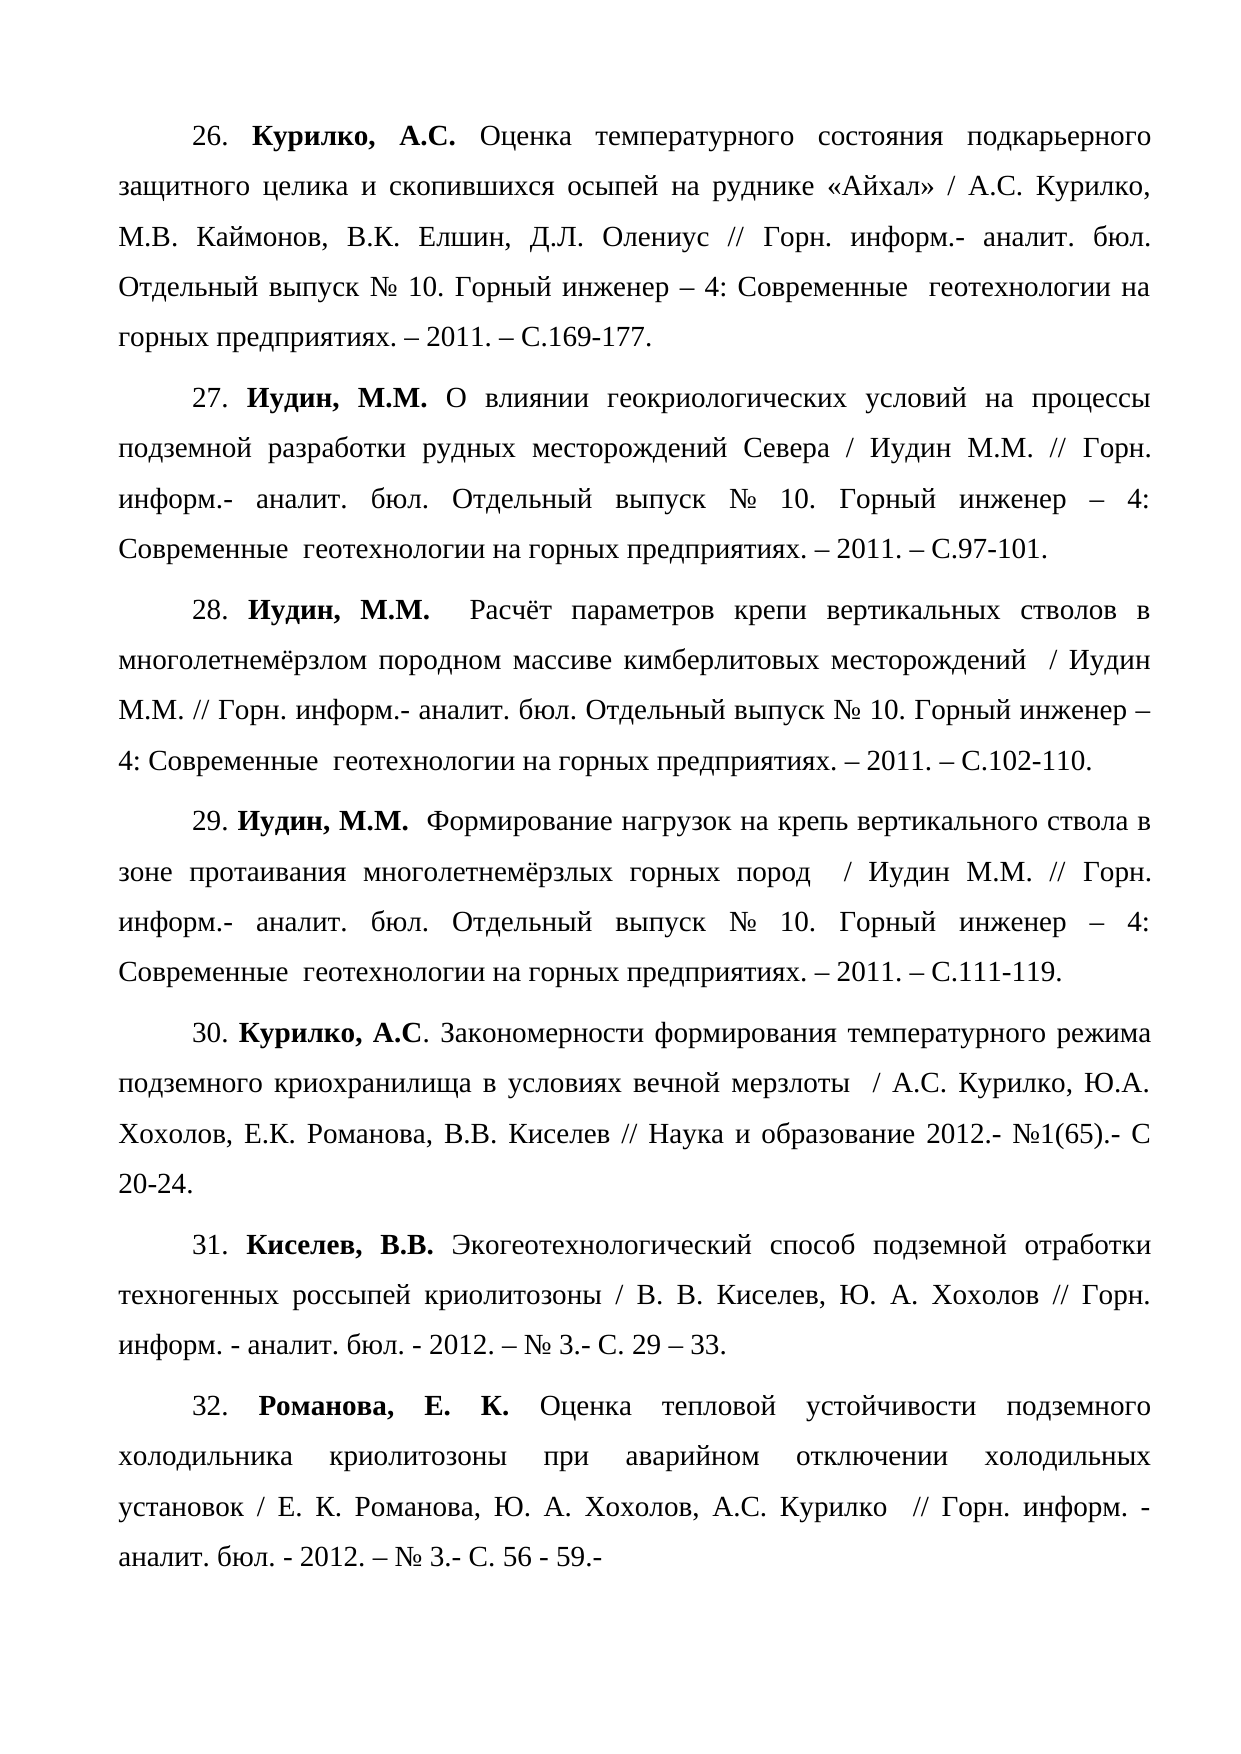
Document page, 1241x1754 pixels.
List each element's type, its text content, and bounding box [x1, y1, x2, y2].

text 28. Иудин, М.М. Расчёт параметров крепи вертикальных стволов в многолетнемёрзлом породном массиве кимберлитовых месторождений / Иудин М.М. // Горн. информ.- аналит. бюл. Отдельный выпуск № 10. Горный инженер – 4: Современные геотехнологии на горных предприятиях. – 2011. – С.102-110. [118, 592, 1152, 776]
text 27. Иудин, М.М. О влиянии геокриологических условий на процессы подземной разработки рудных месторождений Севера / Иудин М.М. // Горн. информ.- аналит. бюл. Отдельный выпуск № 10. Горный инженер – 4: Современные геотехнологии на горных предприятиях. – 2011. – С.97-101. [118, 380, 1152, 564]
text 32. Романова, Е. К. Оценка тепловой устойчивости подземного холодильника криолитозоны при аварийном отключении холодильных установок / Е. К. Романова, Ю. А. Хохолов, А.С. Курилко // Горн. информ. - аналит. бюл. - 2012. – № 3.- С. 56 - 59.- [118, 1388, 1152, 1573]
text 26. Курилко, А.С. Оценка температурного состояния подкарьерного защитного целика и скопившихся осыпей на руднике «Айхал» / А.С. Курилко, М.В. Каймонов, В.К. Елшин, Д.Л. Олениус // Горн. информ.- аналит. бюл. Отдельный выпуск № 10. Горный инженер – 4: Современные геотехнологии на горных предприятиях. – 2011. – С.169-177. [118, 118, 1152, 353]
text 30. Курилко, А.С. Закономерности формирования температурного режима подземного криохранилища в условиях вечной мерзлоты / А.С. Курилко, Ю.А. Хохолов, Е.К. Романова, В.В. Киселев // Наука и образование 2012.- №1(65).- С 20-24. [118, 1015, 1152, 1199]
text 31. Киселев, В.В. Экогеотехнологический способ подземной отработки техногенных россыпей криолитозоны / В. В. Киселев, Ю. А. Хохолов // Горн. информ. - аналит. бюл. - 2012. – № 3.- С. 29 – 33. [118, 1227, 1152, 1361]
text 29. Иудин, М.М. Формирование нагрузок на крепь вертикального ствола в зоне протаивания многолетнемёрзлых горных пород / Иудин М.М. // Горн. информ.- аналит. бюл. Отдельный выпуск № 10. Горный инженер – 4: Современные геотехнологии на горных предприятиях. – 2011. – С.111-119. [118, 803, 1152, 988]
